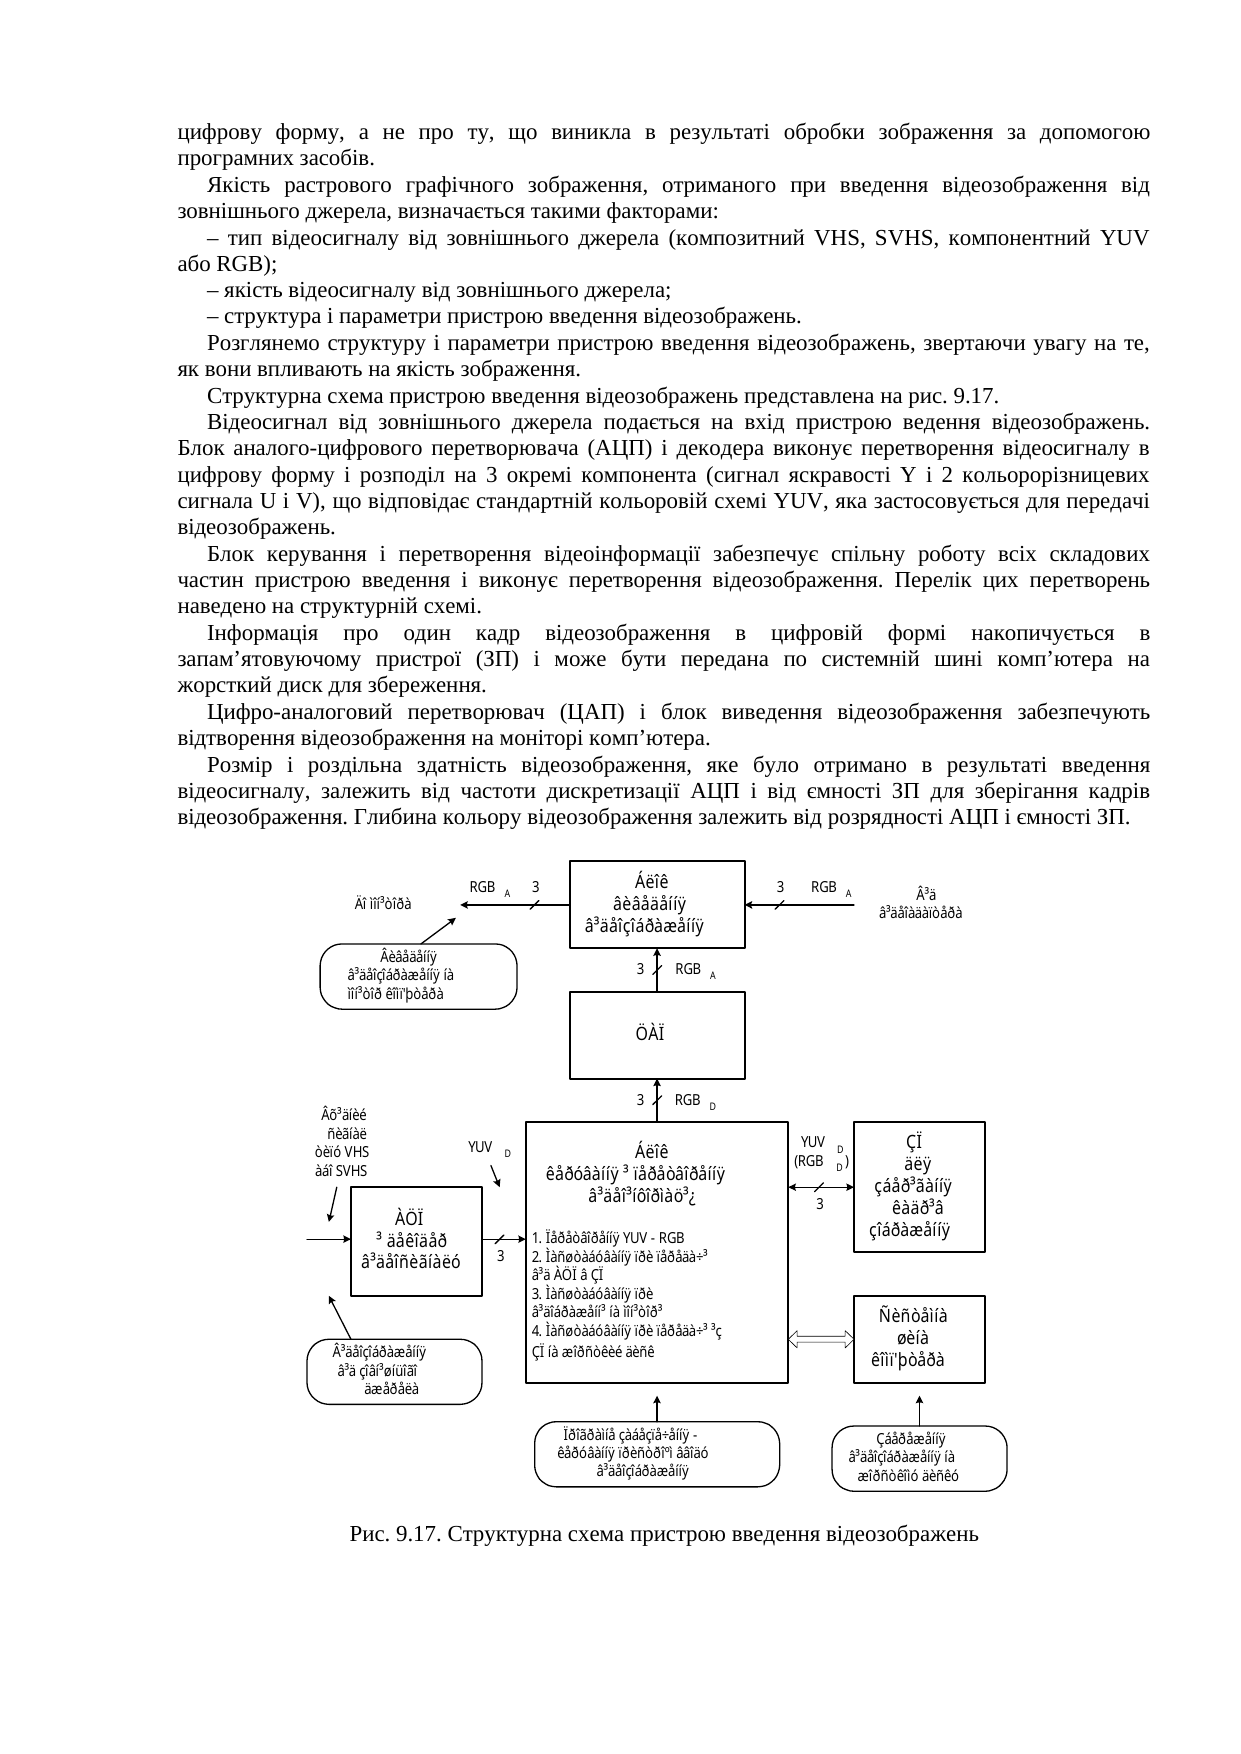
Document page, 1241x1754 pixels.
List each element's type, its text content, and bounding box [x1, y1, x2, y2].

text Рис. 9.17. Структурна схема пристрою введення відеозображень [177, 1520, 1152, 1546]
text Розмір і роздільна здатність відеозображення, яке було отримано в результаті введення відеосигналу, залежить від частоти дискретизації АЦП і від ємності ЗП для зберігання кадрів відеозображення. Глибина кольору відеозображення залежить від розрядності АЦП і ємності ЗП. [177, 751, 1152, 830]
text Інформація про один кадр відеозображення в цифровій формі накопичується в запам’ятовуючому пристрої (ЗП) і може бути передана по системній шині комп’ютера на жорсткий диск для збереження. [177, 619, 1152, 698]
text – структура і параметри пристрою введення відеозображень. [177, 303, 1152, 329]
text Структурна схема пристрою введення відеозображень представлена на рис. 9.17. [177, 382, 1152, 408]
text Блок керування і перетворення відеоінформації забезпечує спільну роботу всіх складових частин пристрою введення і виконує перетворення відеозображення. Перелік цих перетворень наведено на структурній схемі. [177, 540, 1152, 619]
text Розглянемо структуру і параметри пристрою введення відеозображень, звертаючи увагу на те, як вони впливають на якість зображення. [177, 329, 1152, 382]
text Відеосигнал від зовнішнього джерела подається на вхід пристрою ведення відеозображень. Блок аналого-цифрового перетворювача (АЦП) і декодера виконує перетворення відеосигналу в цифрову форму і розподіл на 3 окремі компонента (сигнал яскравості Y і 2 кольорорізницевих сигнала U і V), що відповідає стандартній кольоровій схемі YUV, яка застосовується для передачі відеозображень. [177, 408, 1152, 540]
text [177, 118, 1152, 171]
text – якість відеосигналу від зовнішнього джерела; [177, 276, 1152, 303]
text Якість растрового графічного зображення, отриманого при введення відеозображення від зовнішнього джерела, визначається такими факторами: [177, 171, 1152, 223]
text – тип відеосигналу від зовнішнього джерела (композитний VHS, SVHS, компонентний YUV або RGB); [177, 223, 1152, 276]
text Цифро-аналоговий перетворювач (ЦАП) і блок виведення відеозображення забезпечують відтворення відеозображення на моніторі комп’ютера. [177, 698, 1152, 751]
